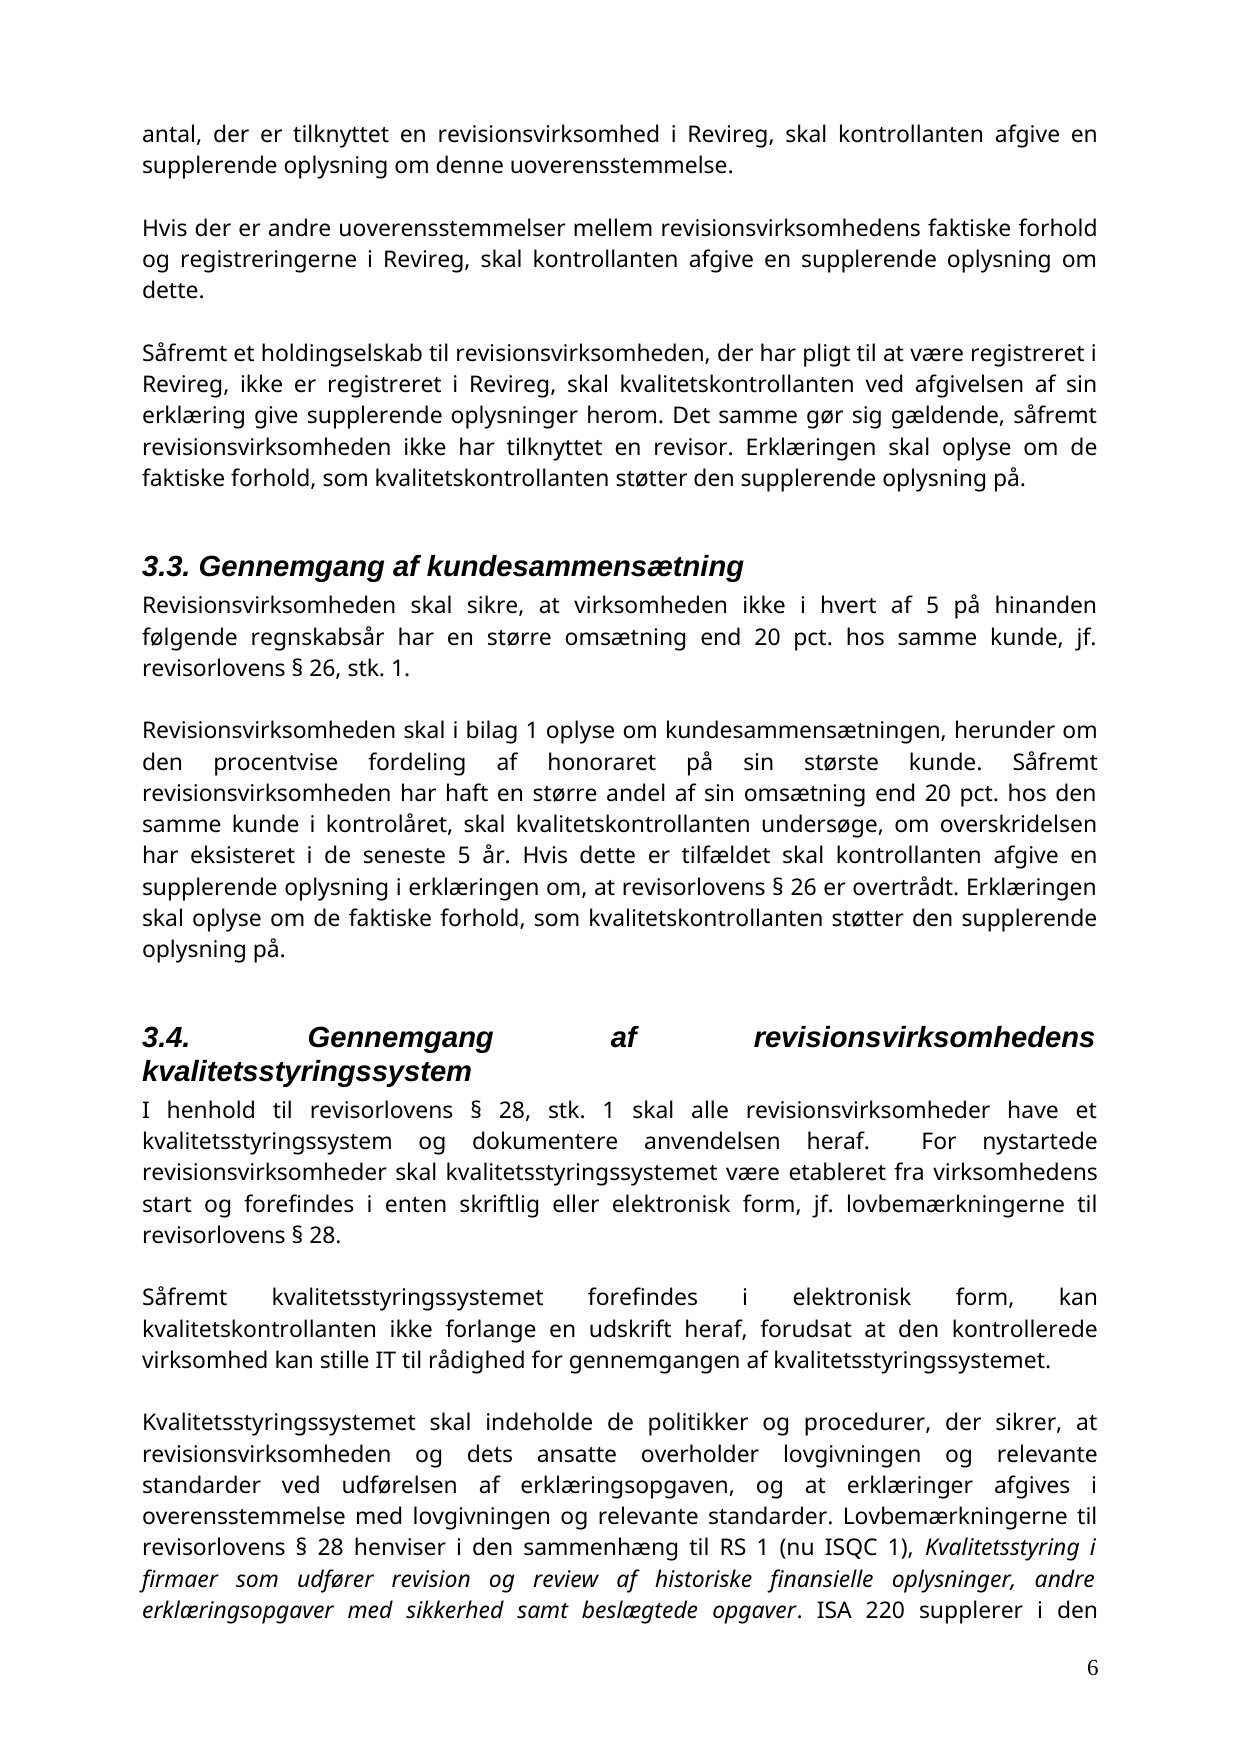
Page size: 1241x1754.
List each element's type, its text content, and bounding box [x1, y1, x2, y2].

text Hvis der er andre uoverensstemmelser mellem revisionsvirksomhedens faktiske forhold og registreringerne i Revireg, skal kontrollanten afgive en supplerende oplysning om dette. [142, 212, 1098, 306]
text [142, 118, 1098, 181]
subtitle 3.4. Gennemgang af revisionsvirksomhedens kvalitetsstyringssystem [142, 1020, 1098, 1087]
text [142, 1406, 1098, 1625]
text Revisionsvirksomheden skal i bilag 1 oplyse om kundesammensætningen, herunder om den procentvise fordeling af honoraret på sin største kunde. Såfremt revisionsvirksomheden har haft en større andel af sin omsætning end 20 pct. hos den samme kunde i kontrolåret, skal kvalitetskontrollanten undersøge, om overskridelsen har eksisteret i de seneste 5 år. Hvis dette er tilfældet skal kontrollanten afgive en supplerende oplysning i erklæringen om, at revisorlovens § 26 er overtrådt. Erklæringen skal oplyse om de faktiske forhold, som kvalitetskontrollanten støtter den supplerende oplysning på. [142, 714, 1098, 964]
text Såfremt et holdingselskab til revisionsvirksomheden, der har pligt til at være registreret i Revireg, ikke er registreret i Revireg, skal kvalitetskontrollanten ved afgivelsen af sin erklæring give supplerende oplysninger herom. Det samme gør sig gældende, såfremt revisionsvirksomheden ikke har tilknyttet en revisor. Erklæringen skal oplyse om de faktiske forhold, som kvalitetskontrollanten støtter den supplerende oplysning på. [142, 337, 1098, 493]
subtitle 3.3. Gennemgang af kundesammensætning [142, 549, 1098, 583]
text Såfremt kvalitetsstyringssystemet forefindes i elektronisk form, kan kvalitetskontrollanten ikke forlange en udskrift heraf, forudsat at den kontrollerede virksomhed kan stille IT til rådighed for gennemgangen af kvalitetsstyringssystemet. [142, 1281, 1098, 1375]
text I henhold til revisorlovens § 28, stk. 1 skal alle revisionsvirksomheder have et kvalitetsstyringssystem og dokumentere anvendelsen heraf. For nystartede revisionsvirksomheder skal kvalitetsstyringssystemet være etableret fra virksomhedens start og forefindes i enten skriftlig eller elektronisk form, jf. lovbemærkningerne til revisorlovens § 28. [142, 1094, 1098, 1250]
text Revisionsvirksomheden skal sikre, at virksomheden ikke i hvert af 5 på hinanden følgende regnskabsår har en større omsætning end 20 pct. hos samme kunde, jf. revisorlovens § 26, stk. 1. [142, 589, 1098, 683]
